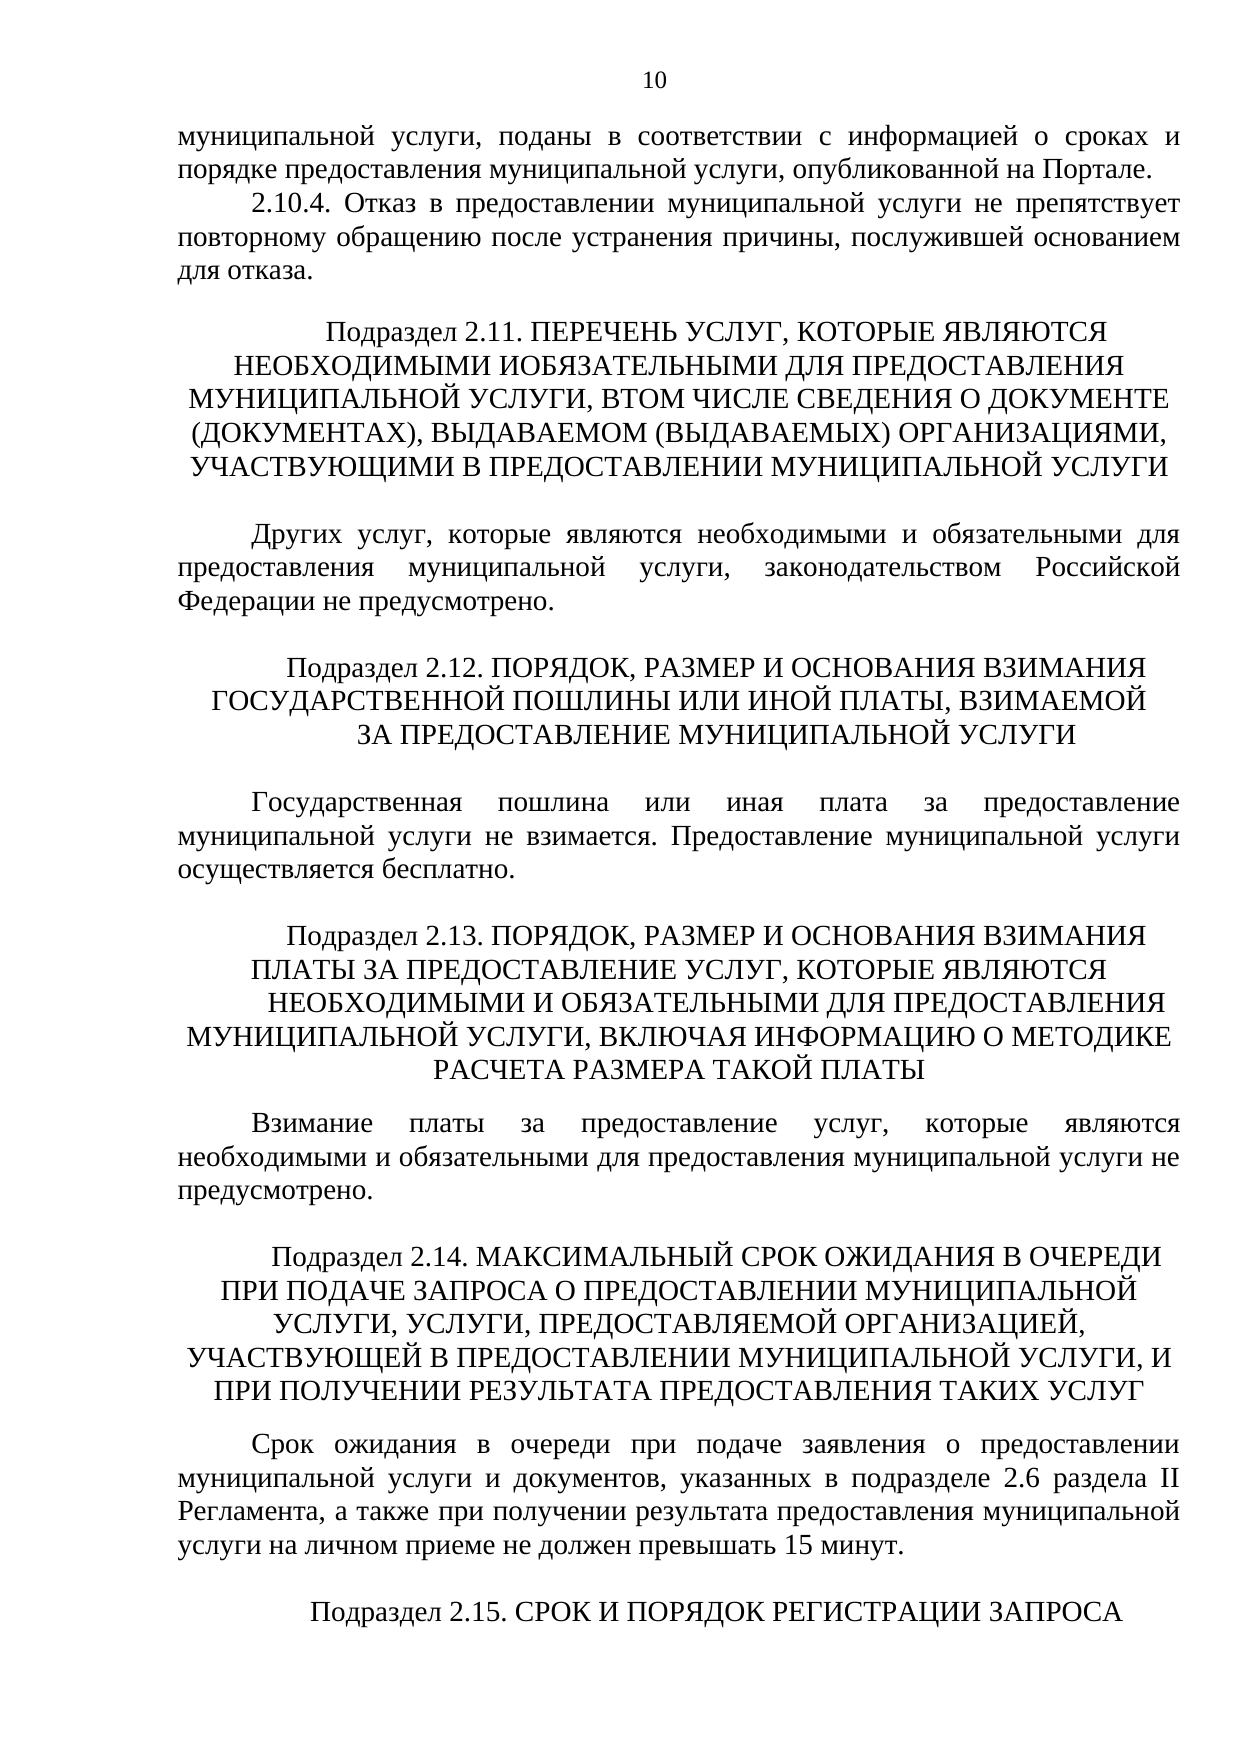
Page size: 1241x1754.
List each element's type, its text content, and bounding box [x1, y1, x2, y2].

text Подраздел 2.12. ПОРЯДОК, РАЗМЕР И ОСНОВАНИЯ ВЗИМАНИЯ ГОСУДАРСТВЕННОЙ ПОШЛИНЫ ИЛИ ИНОЙ ПЛАТЫ, ВЗИМАЕМОЙ [177, 650, 1181, 717]
text Подраздел 2.15. СРОК И ПОРЯДОК РЕГИСТРАЦИИ ЗАПРОСА [177, 1594, 1181, 1627]
text Других услуг, которые являются необходимыми и обязательными для предоставления муниципальной услуги, законодательством Российской Федерации не предусмотрено. [177, 516, 1181, 616]
text Взимание платы за предоставление услуг, которые являются необходимыми и обязательными для предоставления муниципальной услуги не предусмотрено. [177, 1105, 1181, 1206]
text Подраздел 2.14. МАКСИМАЛЬНЫЙ СРОК ОЖИДАНИЯ В ОЧЕРЕДИ ПРИ ПОДАЧЕ ЗАПРОСА О ПРЕДОСТАВЛЕНИИ МУНИЦИПАЛЬНОЙ УСЛУГИ, УСЛУГИ, ПРЕДОСТАВЛЯЕМОЙ ОРГАНИЗАЦИЕЙ, УЧАСТВУЮЩЕЙ В ПРЕДОСТАВЛЕНИИ МУНИЦИПАЛЬНОЙ УСЛУГИ, И ПРИ ПОЛУЧЕНИИ РЕЗУЛЬТАТА ПРЕДОСТАВЛЕНИЯ ТАКИХ УСЛУГ [177, 1239, 1181, 1407]
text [177, 118, 1181, 185]
text НЕОБХОДИМЫМИ И ОБЯЗАТЕЛЬНЫМИ ДЛЯ ПРЕДОСТАВЛЕНИЯ МУНИЦИПАЛЬНОЙ УСЛУГИ, ВКЛЮЧАЯ ИНФОРМАЦИЮ О МЕТОДИКЕ РАСЧЕТА РАЗМЕРА ТАКОЙ ПЛАТЫ [177, 985, 1181, 1086]
text Подраздел 2.11. ПЕРЕЧЕНЬ УСЛУГ, КОТОРЫЕ ЯВЛЯЮТСЯ НЕОБХОДИМЫМИ ИОБЯЗАТЕЛЬНЫМИ ДЛЯ ПРЕДОСТАВЛЕНИЯ МУНИЦИПАЛЬНОЙ УСЛУГИ, ВТОМ ЧИСЛЕ СВЕДЕНИЯ О ДОКУМЕНТЕ (ДОКУМЕНТАХ), ВЫДАВАЕМОМ (ВЫДАВАЕМЫХ) ОРГАНИЗАЦИЯМИ, УЧАСТВУЮЩИМИ В ПРЕДОСТАВЛЕНИИ МУНИЦИПАЛЬНОЙ УСЛУГИ [177, 314, 1181, 482]
text Срок ожидания в очереди при подаче заявления о предоставлении муниципальной услуги и документов, указанных в подразделе 2.6 раздела II Регламента, а также при получении результата предоставления муниципальной услуги на личном приеме не должен превышать 15 минут. [177, 1426, 1181, 1560]
text 2.10.4. Отказ в предоставлении муниципальной услуги не препятствует повторному обращению после устранения причины, послужившей основанием для отказа. [177, 185, 1181, 286]
text Подраздел 2.13. ПОРЯДОК, РАЗМЕР И ОСНОВАНИЯ ВЗИМАНИЯ ПЛАТЫ ЗА ПРЕДОСТАВЛЕНИЕ УСЛУГ, КОТОРЫЕ ЯВЛЯЮТСЯ [177, 918, 1181, 985]
text Государственная пошлина или иная плата за предоставление муниципальной услуги не взимается. Предоставление муниципальной услуги осуществляется бесплатно. [177, 784, 1181, 885]
text ЗА ПРЕДОСТАВЛЕНИЕ МУНИЦИПАЛЬНОЙ УСЛУГИ [177, 717, 1181, 751]
